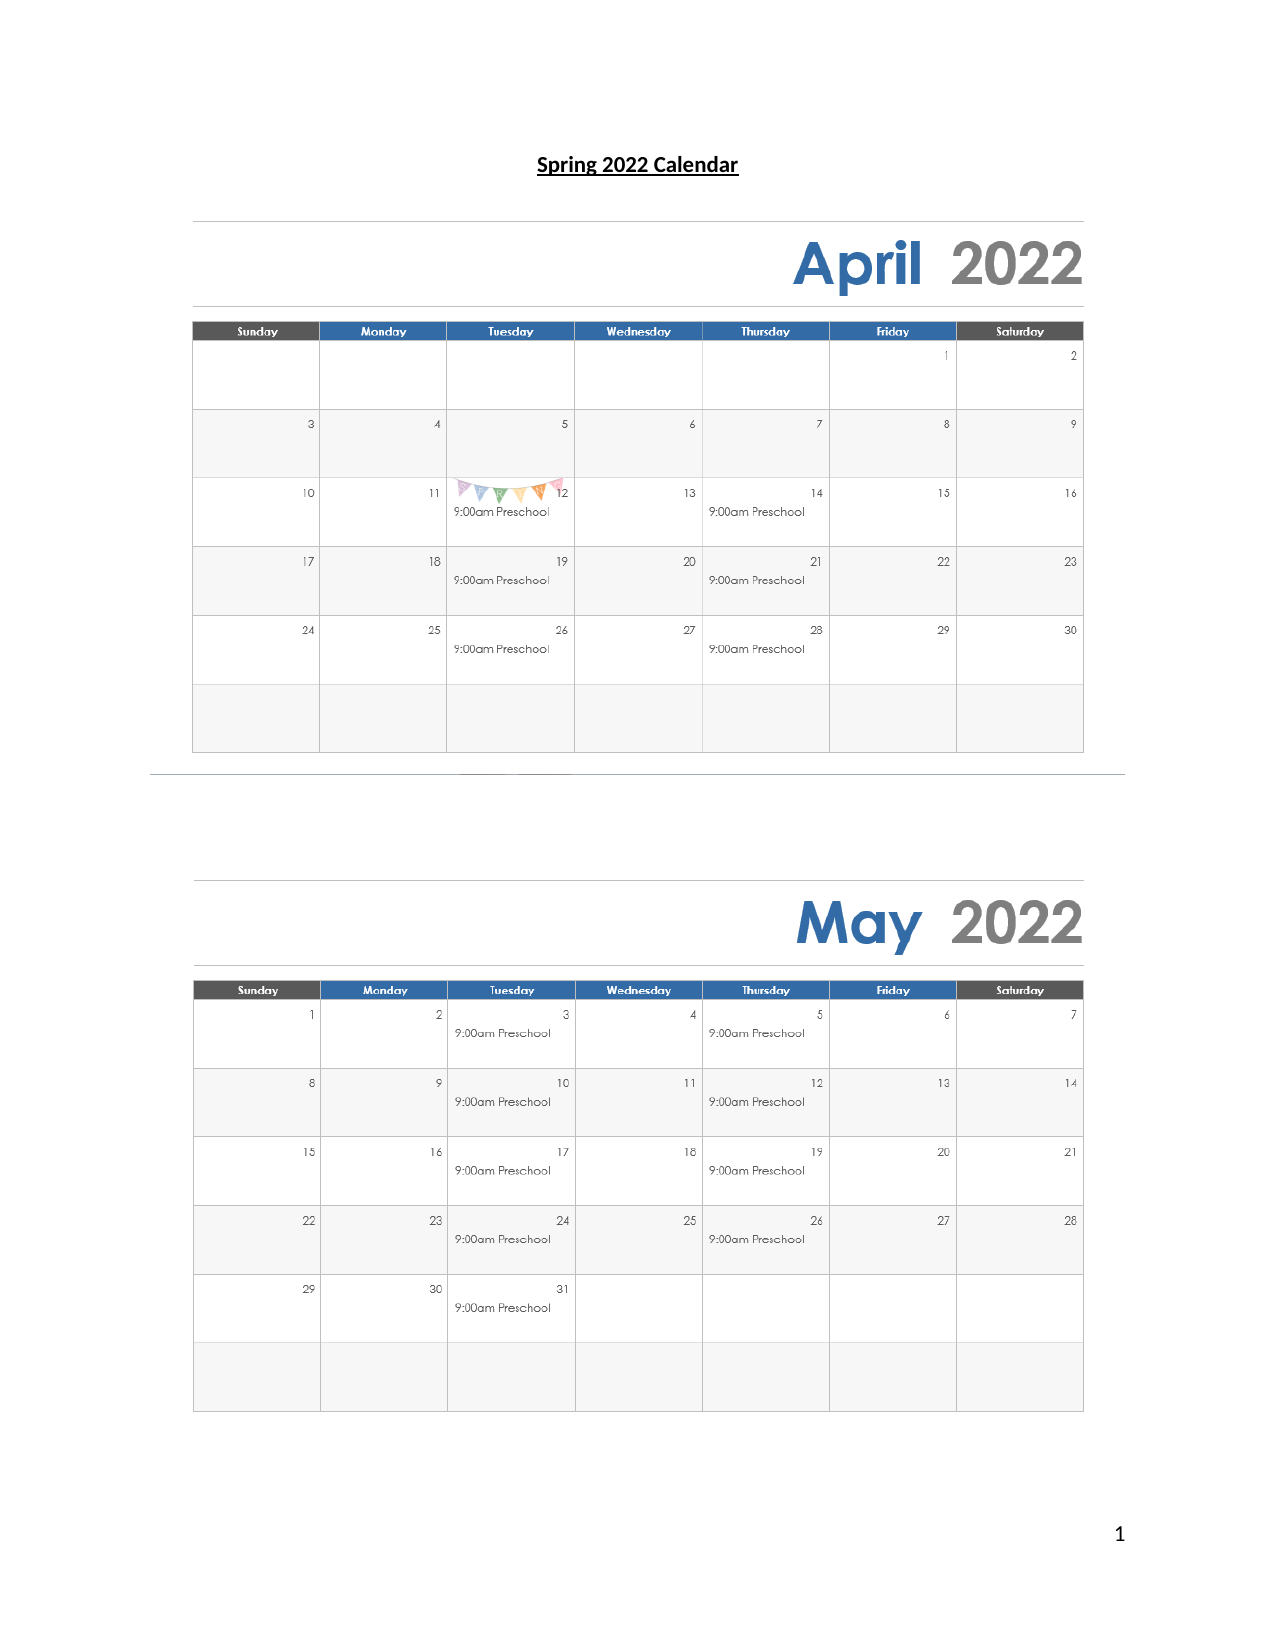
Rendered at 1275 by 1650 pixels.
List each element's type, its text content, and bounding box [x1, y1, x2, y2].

text Spring 2022 Calendar [150, 150, 1125, 180]
picture [150, 840, 1125, 1433]
picture [150, 180, 1125, 775]
